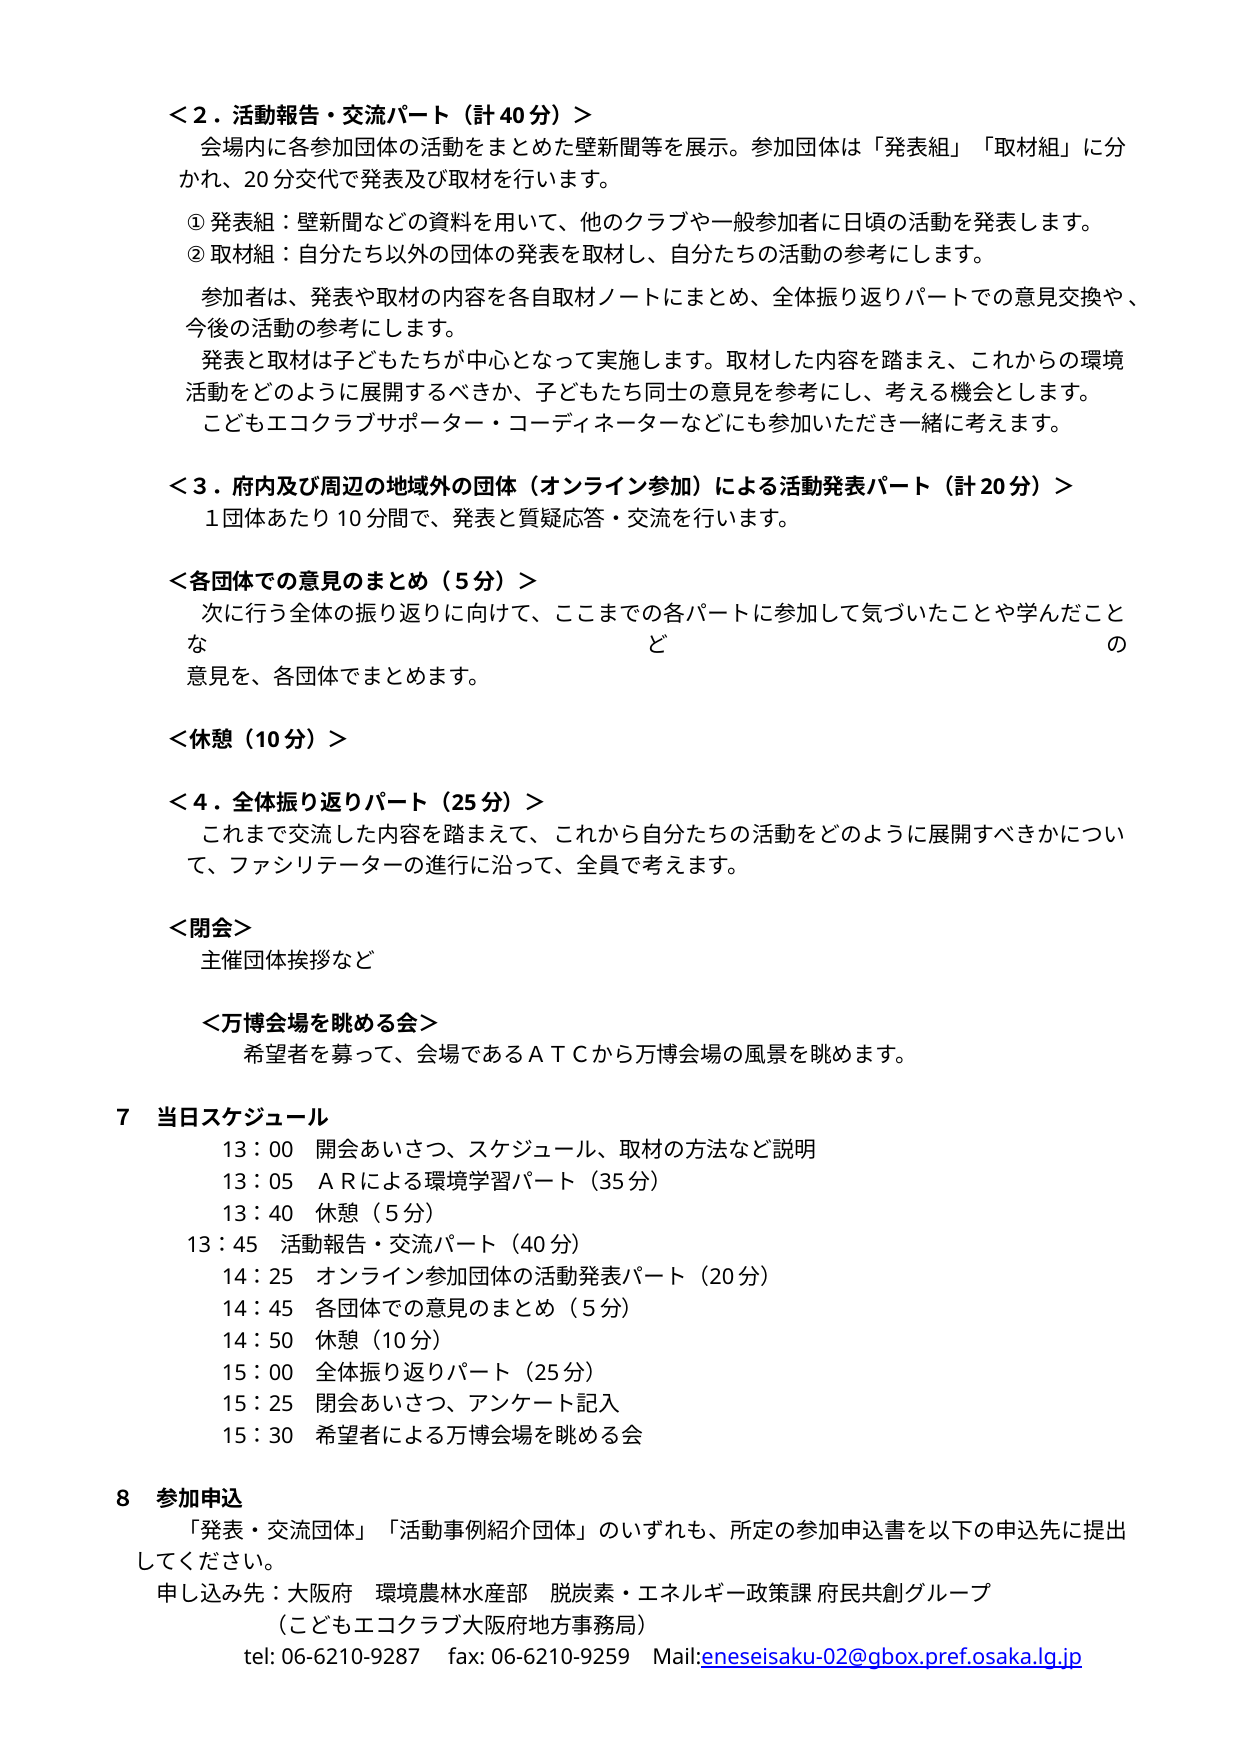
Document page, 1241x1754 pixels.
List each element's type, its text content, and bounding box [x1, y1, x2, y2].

text ＜閉会＞ [112, 911, 1128, 943]
text 次に行う全体の振り返りに向けて、ここまでの各パートに参加して気づいたことや学んだことなどの [186, 596, 1128, 659]
text 14：50 休憩（10分） [112, 1323, 1128, 1354]
text 14：25 オンライン参加団体の活動発表パート（20分） [112, 1259, 1128, 1291]
text 13：40 休憩（５分） [112, 1196, 1128, 1227]
text 「発表・交流団体」「活動事例紹介団体」のいずれも、所定の参加申込書を以下の申込先に提出してください。 [112, 1513, 1128, 1576]
text 会場内に各参加団体の活動をまとめた壁新聞等を展示。参加団体は「発表組」「取材組」に分かれ、20分交代で発表及び取材を行います。 [178, 130, 1128, 193]
text こどもエコクラブサポーター・コーディネーターなどにも参加いただき一緒に考えます。 [163, 406, 1128, 438]
text 13：05 ＡＲによる環境学習パート（35分） [112, 1164, 1128, 1196]
text 15：25 閉会あいさつ、アンケート記入 [112, 1386, 1128, 1418]
text ７ 当日スケジュール [112, 1100, 1128, 1132]
text ＜２．活動報告・交流パート（計40分）＞ [112, 98, 1128, 130]
text これまで交流した内容を踏まえて、これから自分たちの活動をどのように展開すべきかについて、ファシリテーターの進行に沿って、全員で考えます。 [186, 817, 1128, 880]
text （こどもエコクラブ大阪府地方事務局） [112, 1608, 1128, 1639]
text 14：45 各団体での意見のまとめ（５分） [112, 1291, 1128, 1323]
text ８ 参加申込 [112, 1481, 1128, 1513]
text tel: 06-6210-9287 fax: 06-6210-9259 Mail:eneseisaku-02@gbox.pref.osaka.lg.jp [112, 1639, 1128, 1671]
text ＜３．府内及び周辺の地域外の団体（オンライン参加）による活動発表パート（計20分）＞ [112, 469, 1128, 501]
text ＜各団体での意見のまとめ（５分）＞ [112, 564, 1128, 596]
list ①発表組：壁新聞などの資料を用いて、他のクラブや一般参加者に日頃の活動を発表します。 [186, 205, 1128, 237]
text ＜４．全体振り返りパート（25分）＞ [112, 785, 1128, 817]
text 15：00 全体振り返りパート（25分） [112, 1354, 1128, 1386]
text ②取材組：自分たち以外の団体の発表を取材し、自分たちの活動の参考にします。 [101, 237, 1128, 268]
text ＜休憩（10分）＞ [112, 722, 1128, 754]
text 発表と取材は子どもたちが中心となって実施します。取材した内容を踏まえ、これからの環境活動をどのように展開するべきか、子どもたち同士の意見を参考にし、考える機会とします。 [185, 343, 1128, 406]
text 参加者は、発表や取材の内容を各自取材ノートにまとめ、全体振り返りパートでの意見交換や、今後の活動の参考にします。 [185, 279, 1128, 343]
text １団体あたり10分間で、発表と質疑応答・交流を行います。 [112, 501, 1128, 533]
text 意見を、各団体でまとめます。 [186, 659, 1128, 691]
text 希望者を募って、会場であるＡＴＣから万博会場の風景を眺めます。 [112, 1037, 1128, 1069]
text 申し込み先：大阪府 環境農林水産部 脱炭素・エネルギー政策課 府民共創グループ [112, 1576, 1128, 1608]
text 13：45 活動報告・交流パート（40分） [112, 1227, 1128, 1259]
text 主催団体挨拶など [112, 943, 1128, 974]
text 15：30 希望者による万博会場を眺める会 [112, 1418, 1128, 1450]
text ＜万博会場を眺める会＞ [112, 1006, 1128, 1037]
text 13：00 開会あいさつ、スケジュール、取材の方法など説明 [112, 1132, 1128, 1164]
